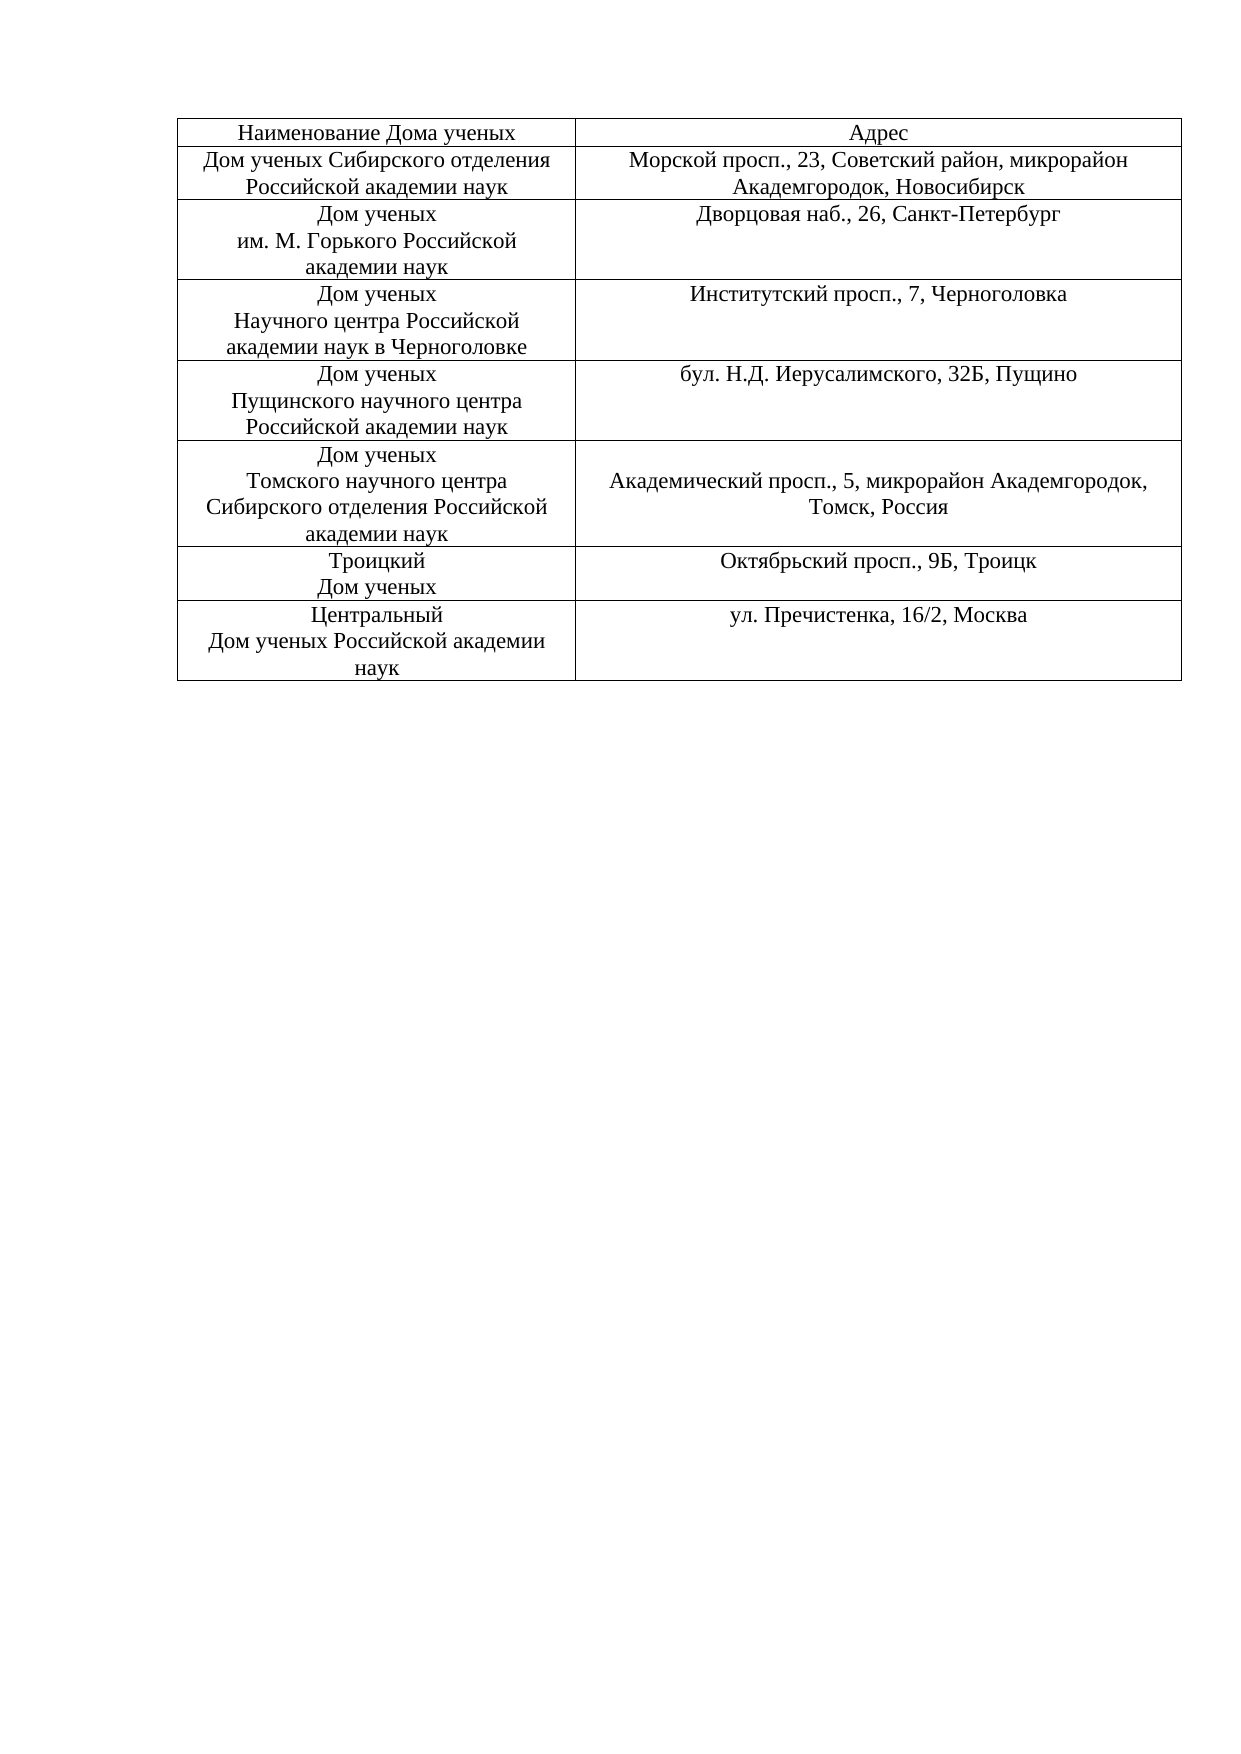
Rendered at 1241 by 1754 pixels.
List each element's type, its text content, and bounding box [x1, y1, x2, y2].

table_cell Центральный Дом ученых Российской академии наук [178, 601, 575, 680]
table_cell Дворцовая наб., 26, Санкт-Петербург [576, 200, 1181, 279]
table_cell бул. Н.Д. Иерусалимского, 32Б, Пущино [576, 361, 1181, 439]
table_cell ул. Пречистенка, 16/2, Москва [576, 601, 1181, 680]
table_cell Октябрьский просп., 9Б, Троицк [576, 547, 1181, 600]
table_cell Дом ученых Научного центра Российской академии наук в Черноголовке [178, 280, 575, 359]
table_cell Академический просп., 5, микрорайон Академгородок, Томск, Россия [576, 441, 1181, 546]
table_cell Дом ученых Сибирского отделения Российской академии наук [178, 147, 575, 199]
table_cell Дом ученых Пущинского научного центра Российской академии наук [178, 361, 575, 439]
table_cell Дом ученых им. М. Горького Российской академии наук [178, 200, 575, 279]
table_cell Институтский просп., 7, Черноголовка [576, 280, 1181, 359]
table_cell Морской просп., 23, Советский район, микрорайон Академгородок, Новосибирск [576, 147, 1181, 199]
table_header Адрес [576, 119, 1181, 146]
table_cell Дом ученых Томского научного центра Сибирского отделения Российской академии наук [178, 441, 575, 546]
table_header Наименование Дома ученых [178, 119, 575, 146]
table_cell Троицкий Дом ученых [178, 547, 575, 600]
